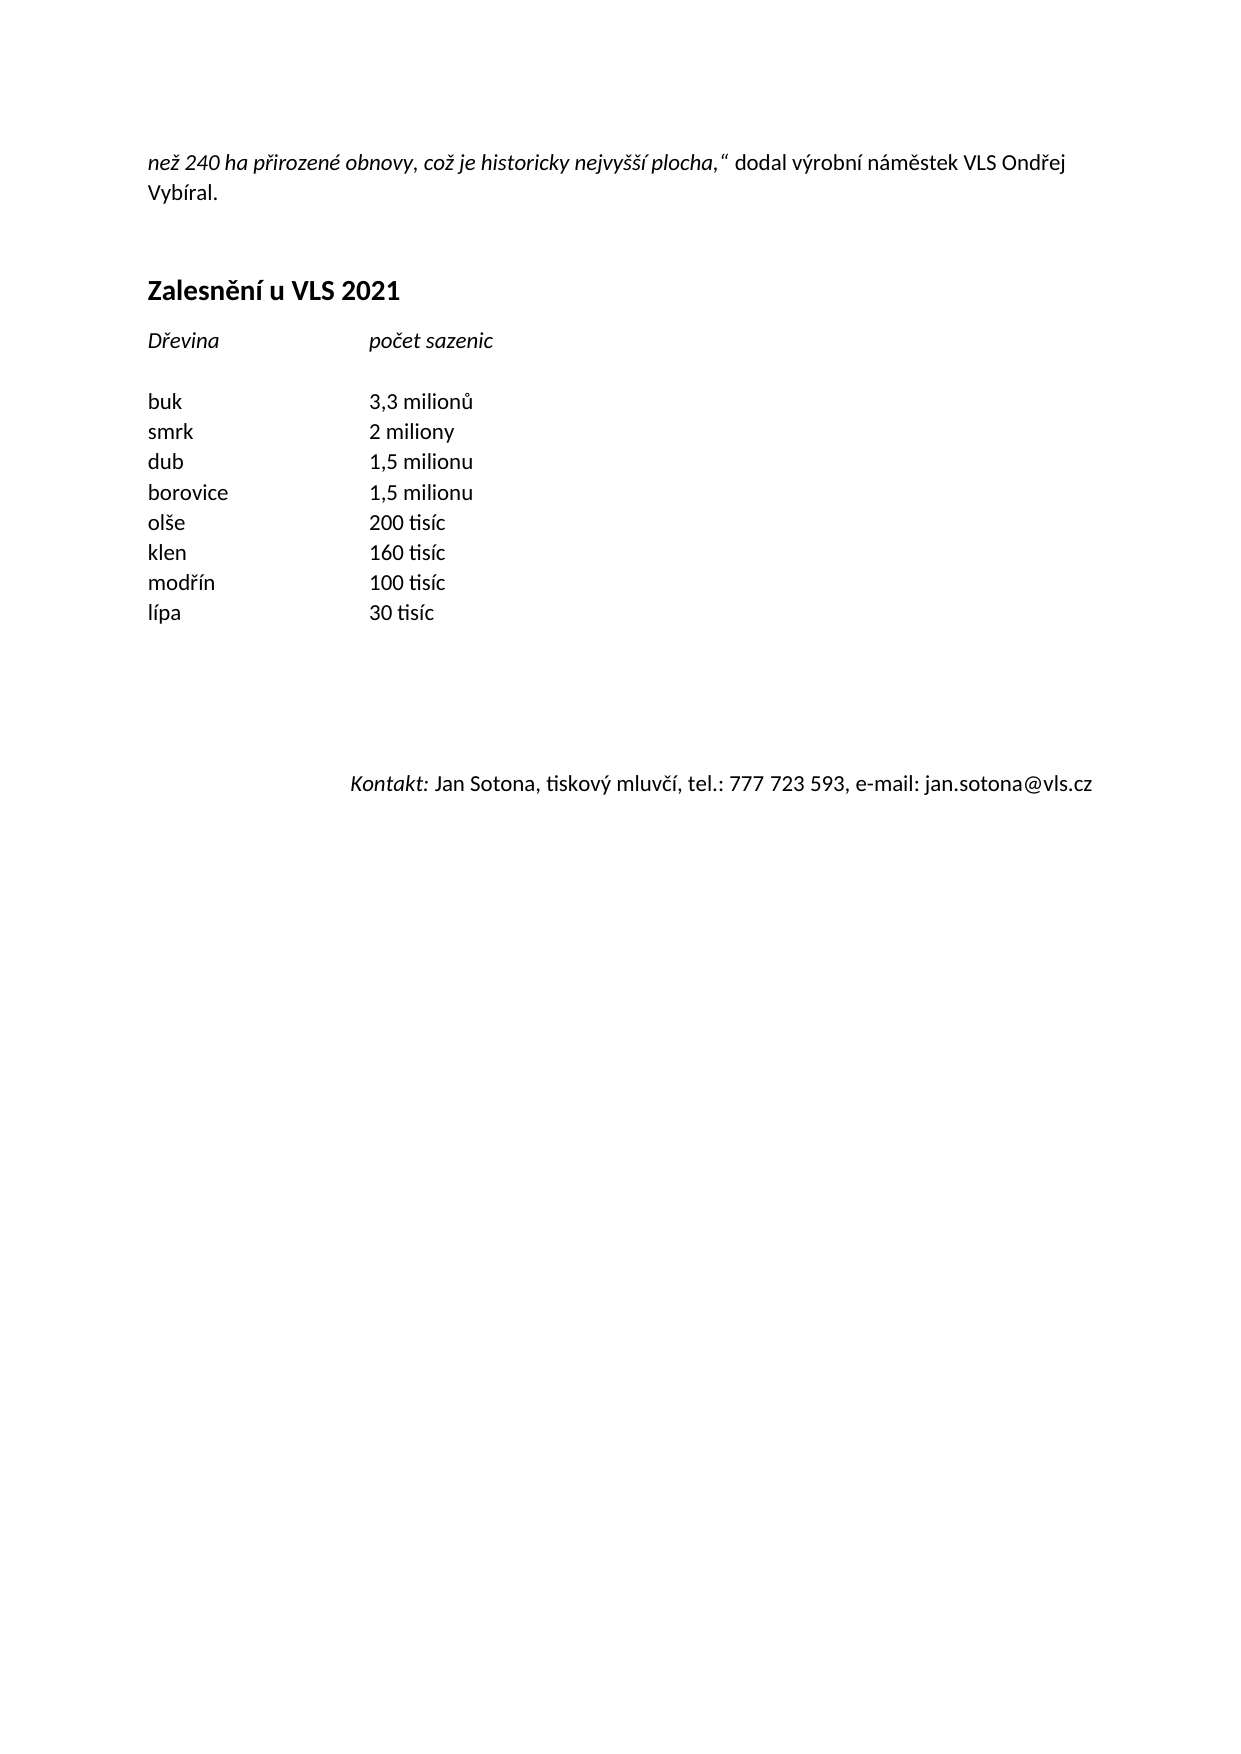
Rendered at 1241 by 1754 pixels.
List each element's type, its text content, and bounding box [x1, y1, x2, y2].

text borovice 1,5 milionu [148, 478, 1093, 506]
text dub 1,5 milionu [148, 447, 1093, 476]
text smrk 2 miliony [148, 417, 1093, 445]
text modřín 100 tisíc [148, 568, 1093, 596]
text klen 160 tisíc [148, 538, 1093, 566]
text Zalesnění u VLS 2021 [148, 272, 1093, 307]
text buk 3,3 milionů [148, 387, 1093, 415]
text Kontakt: Jan Sotona, tiskový mluvčí, tel.: 777 723 593, e-mail: jan.sotona@vls.cz [148, 769, 1093, 797]
text olše 200 tisíc [148, 508, 1093, 536]
text lípa 30 tisíc [148, 598, 1093, 627]
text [148, 148, 1093, 206]
text Dřevina počet sazenic [148, 327, 1093, 355]
